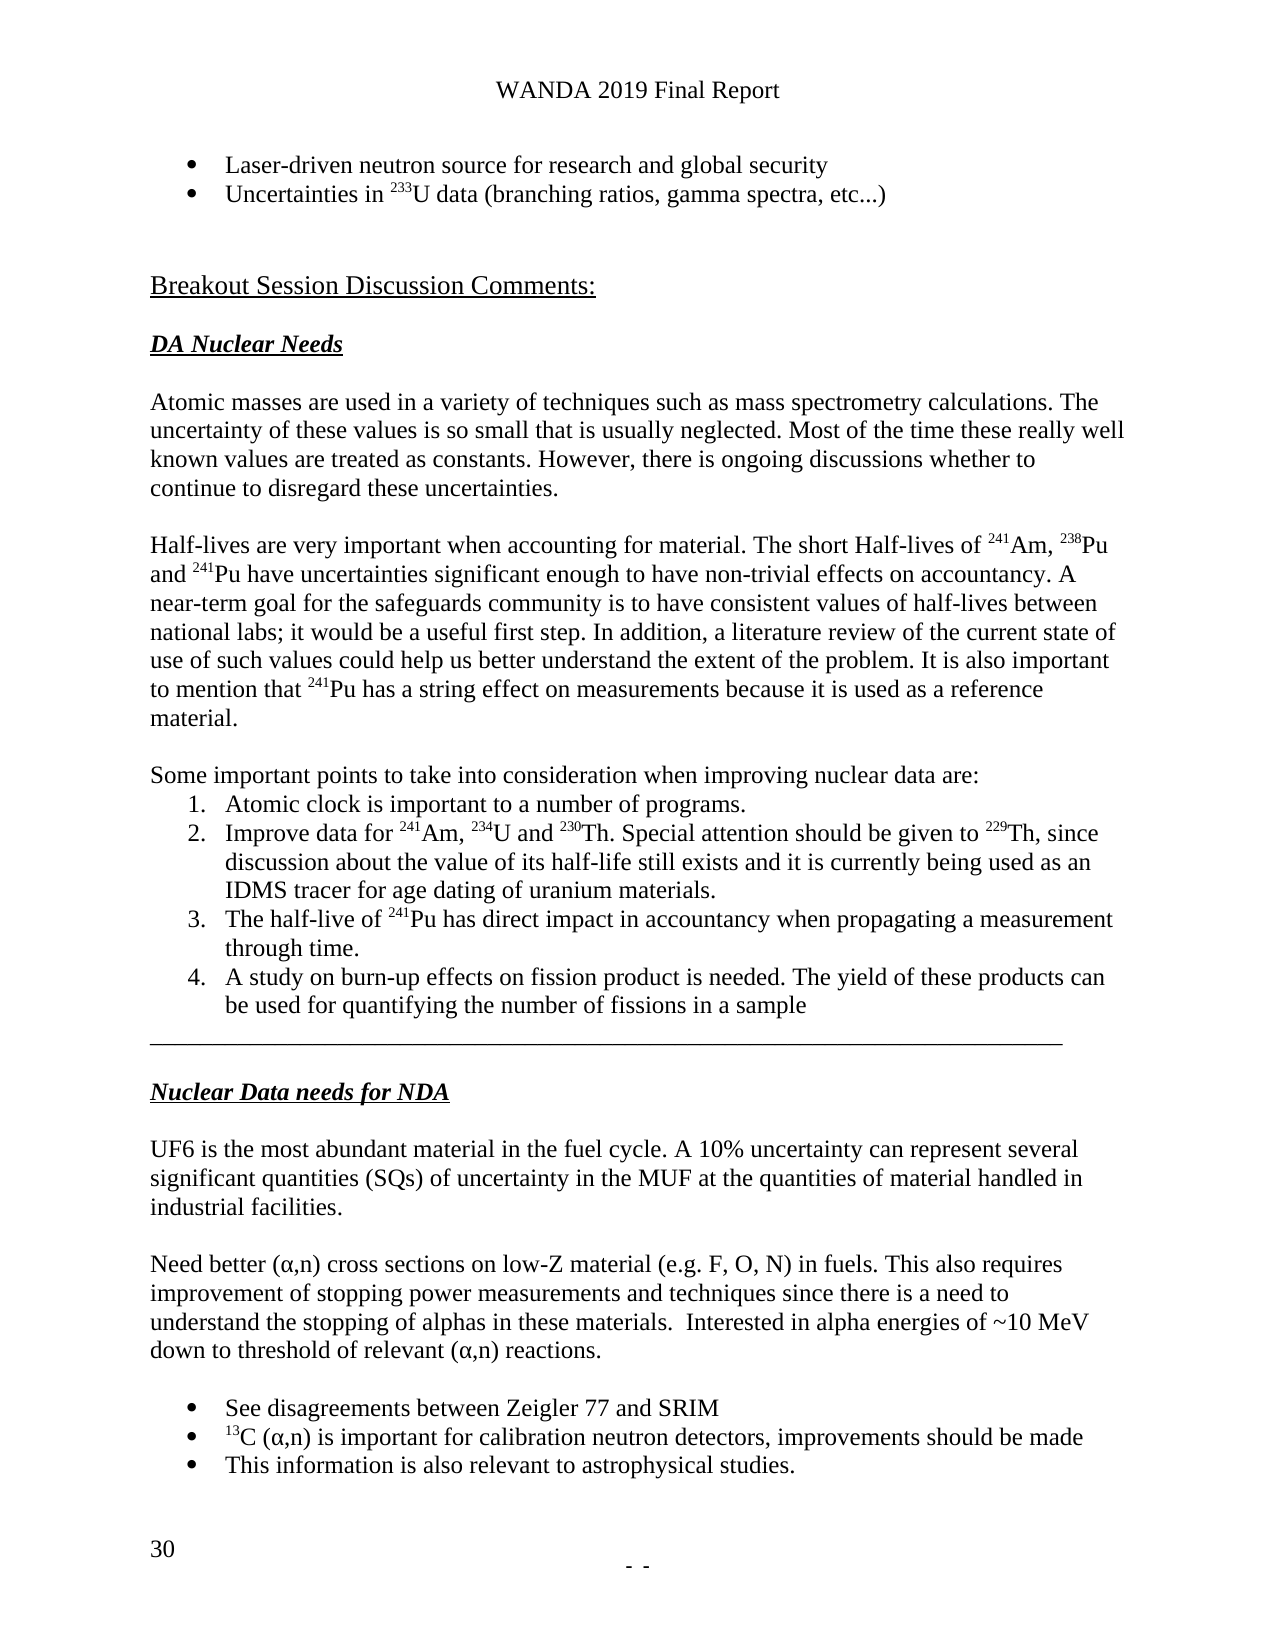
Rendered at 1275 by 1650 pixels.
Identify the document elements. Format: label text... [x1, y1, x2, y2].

text Atomic masses are used in a variety of techniques such as mass spectrometry calculations. The uncertainty of these values is so small that is usually neglected. Most of the time these really well known values are treated as constants. However, there is ongoing discussions whether to continue to disregard these uncertainties. [150, 387, 1125, 502]
text DA Nuclear Needs [150, 329, 1125, 358]
list Atomic clock is important to a number of programs. [187, 789, 1125, 818]
text Some important points to take into consideration when improving nuclear data are: [150, 760, 1125, 789]
text _________________________________________________________________________ [150, 1019, 1125, 1048]
list Uncertainties in 233U data (branching ratios, gamma spectra, etc...) [187, 179, 1125, 207]
text Need better (α,n) cross sections on low-Z material (e.g. F, O, N) in fuels. This also requires improvement of stopping power measurements and techniques since there is a need to understand the stopping of alphas in these materials. Interested in alpha energies of ~10 MeV down to threshold of relevant (α,n) reactions. [150, 1249, 1125, 1364]
text Half-lives are very important when accounting for material. The short Half-lives of 241Am, 238Pu and 241Pu have uncertainties significant enough to have non-trivial effects on accountancy. A near-term goal for the safeguards community is to have consistent values of half-lives between national labs; it would be a useful first step. In addition, a literature review of the current state of use of such values could help us better understand the extent of the problem. It is also important to mention that 241Pu has a string effect on measurements because it is used as a reference material. [150, 530, 1125, 732]
text UF6 is the most abundant material in the fuel cycle. A 10% uncertainty can represent several significant quantities (SQs) of uncertainty in the MUF at the quantities of material handled in industrial facilities. [150, 1134, 1125, 1220]
list See disagreements between Zeigler 77 and SRIM [187, 1393, 1125, 1422]
subtitle Breakout Session Discussion Comments: [150, 269, 1125, 300]
text Nuclear Data needs for NDA [150, 1077, 1125, 1105]
list Laser-driven neutron source for research and global security [187, 150, 1125, 179]
list This information is also relevant to astrophysical studies. [187, 1450, 1125, 1479]
list 13C (α,n) is important for calibration neutron detectors, improvements should be made [187, 1422, 1125, 1450]
list A study on burn-up effects on fission product is needed. The yield of these products can be used for quantifying the number of fissions in a sample [187, 962, 1125, 1019]
list Improve data for 241Am, 234U and 230Th. Special attention should be given to 229Th, since discussion about the value of its half-life still exists and it is currently being used as an IDMS tracer for age dating of uranium materials. [187, 818, 1125, 904]
list The half-live of 241Pu has direct impact in accountancy when propagating a measurement through time. [187, 904, 1125, 962]
